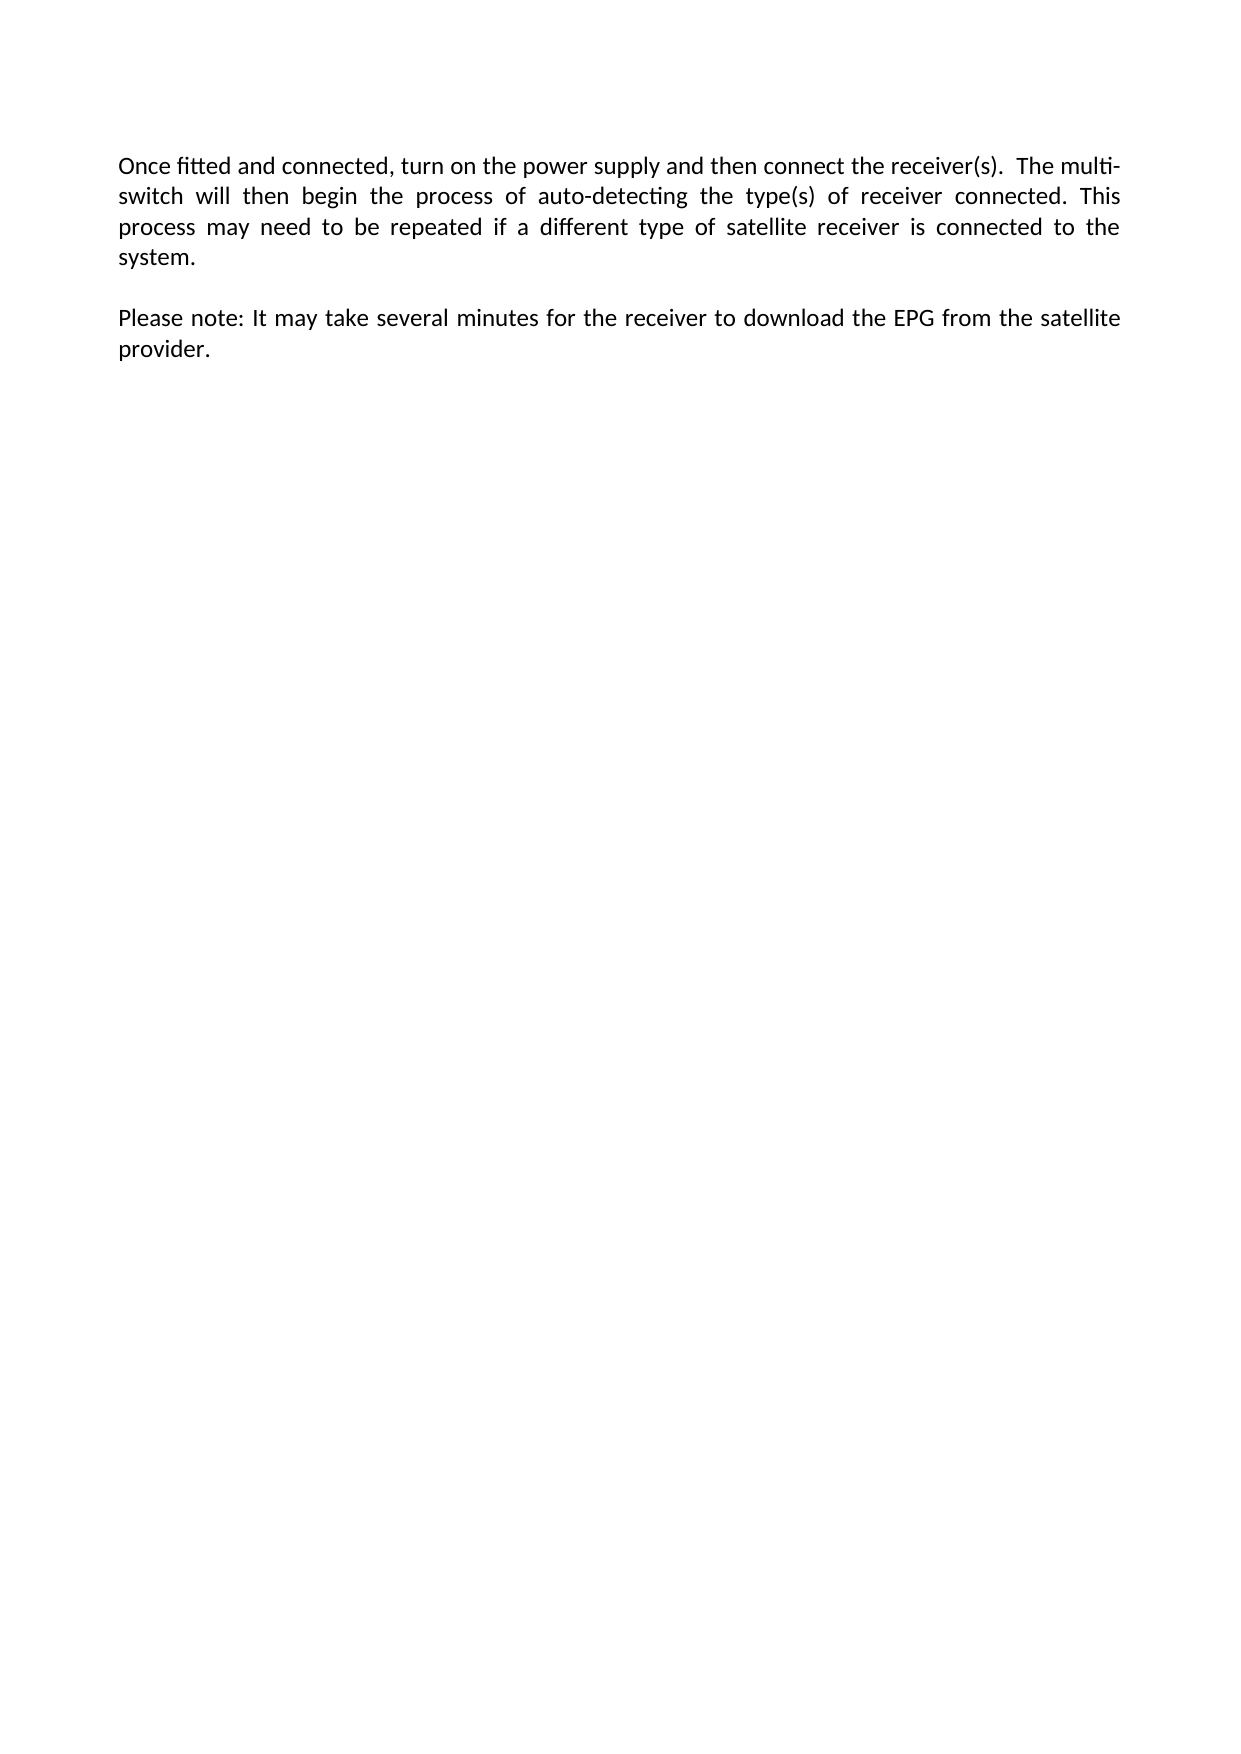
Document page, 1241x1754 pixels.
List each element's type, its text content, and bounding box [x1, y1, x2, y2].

text Please note: It may take several minutes for the receiver to download the EPG from the satellite provider. [118, 303, 1122, 364]
text Once fitted and connected, turn on the power supply and then connect the receiver(s). The multi-switch will then begin the process of auto-detecting the type(s) of receiver connected. This process may need to be repeated if a different type of satellite receiver is connected to the system. [118, 150, 1122, 272]
